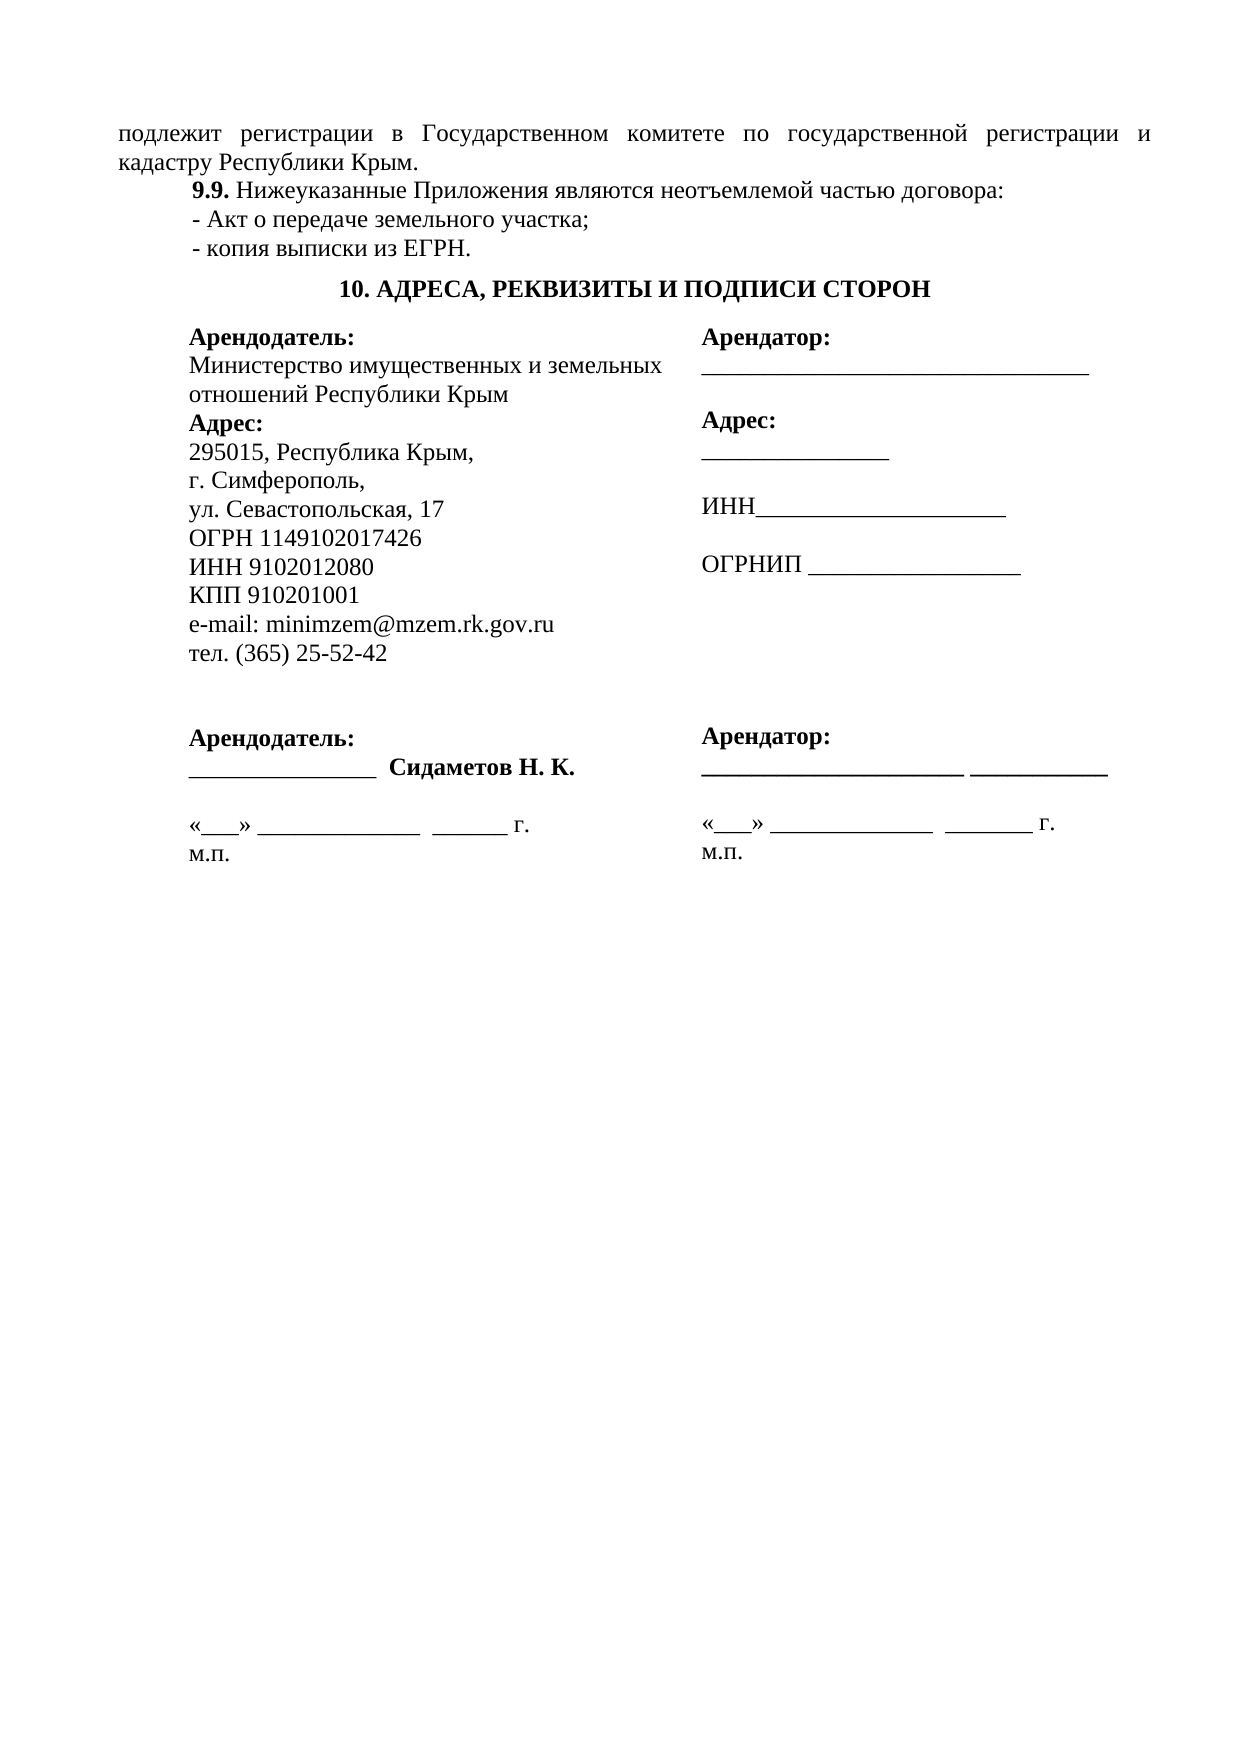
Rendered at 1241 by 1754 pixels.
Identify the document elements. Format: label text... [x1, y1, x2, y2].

text 10. АДРЕСА, РЕКВИЗИТЫ И ПОДПИСИ СТОРОН [118, 274, 1152, 303]
table_header Арендатор: _______________________________ Адрес: _______________ ИНН____________________ ОГРНИП _________________ Арендатор: _____________________ ___________ «___» _____________ _______ г. м.п. [690, 322, 1140, 867]
text - копия выписки из ЕГРН. [118, 233, 1152, 262]
text 9.9. Нижеуказанные Приложения являются неотъемлемой частью договора: [118, 176, 1152, 204]
text - Акт о передаче земельного участка; [118, 204, 1152, 233]
table_header [166, 322, 690, 867]
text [118, 118, 1152, 176]
